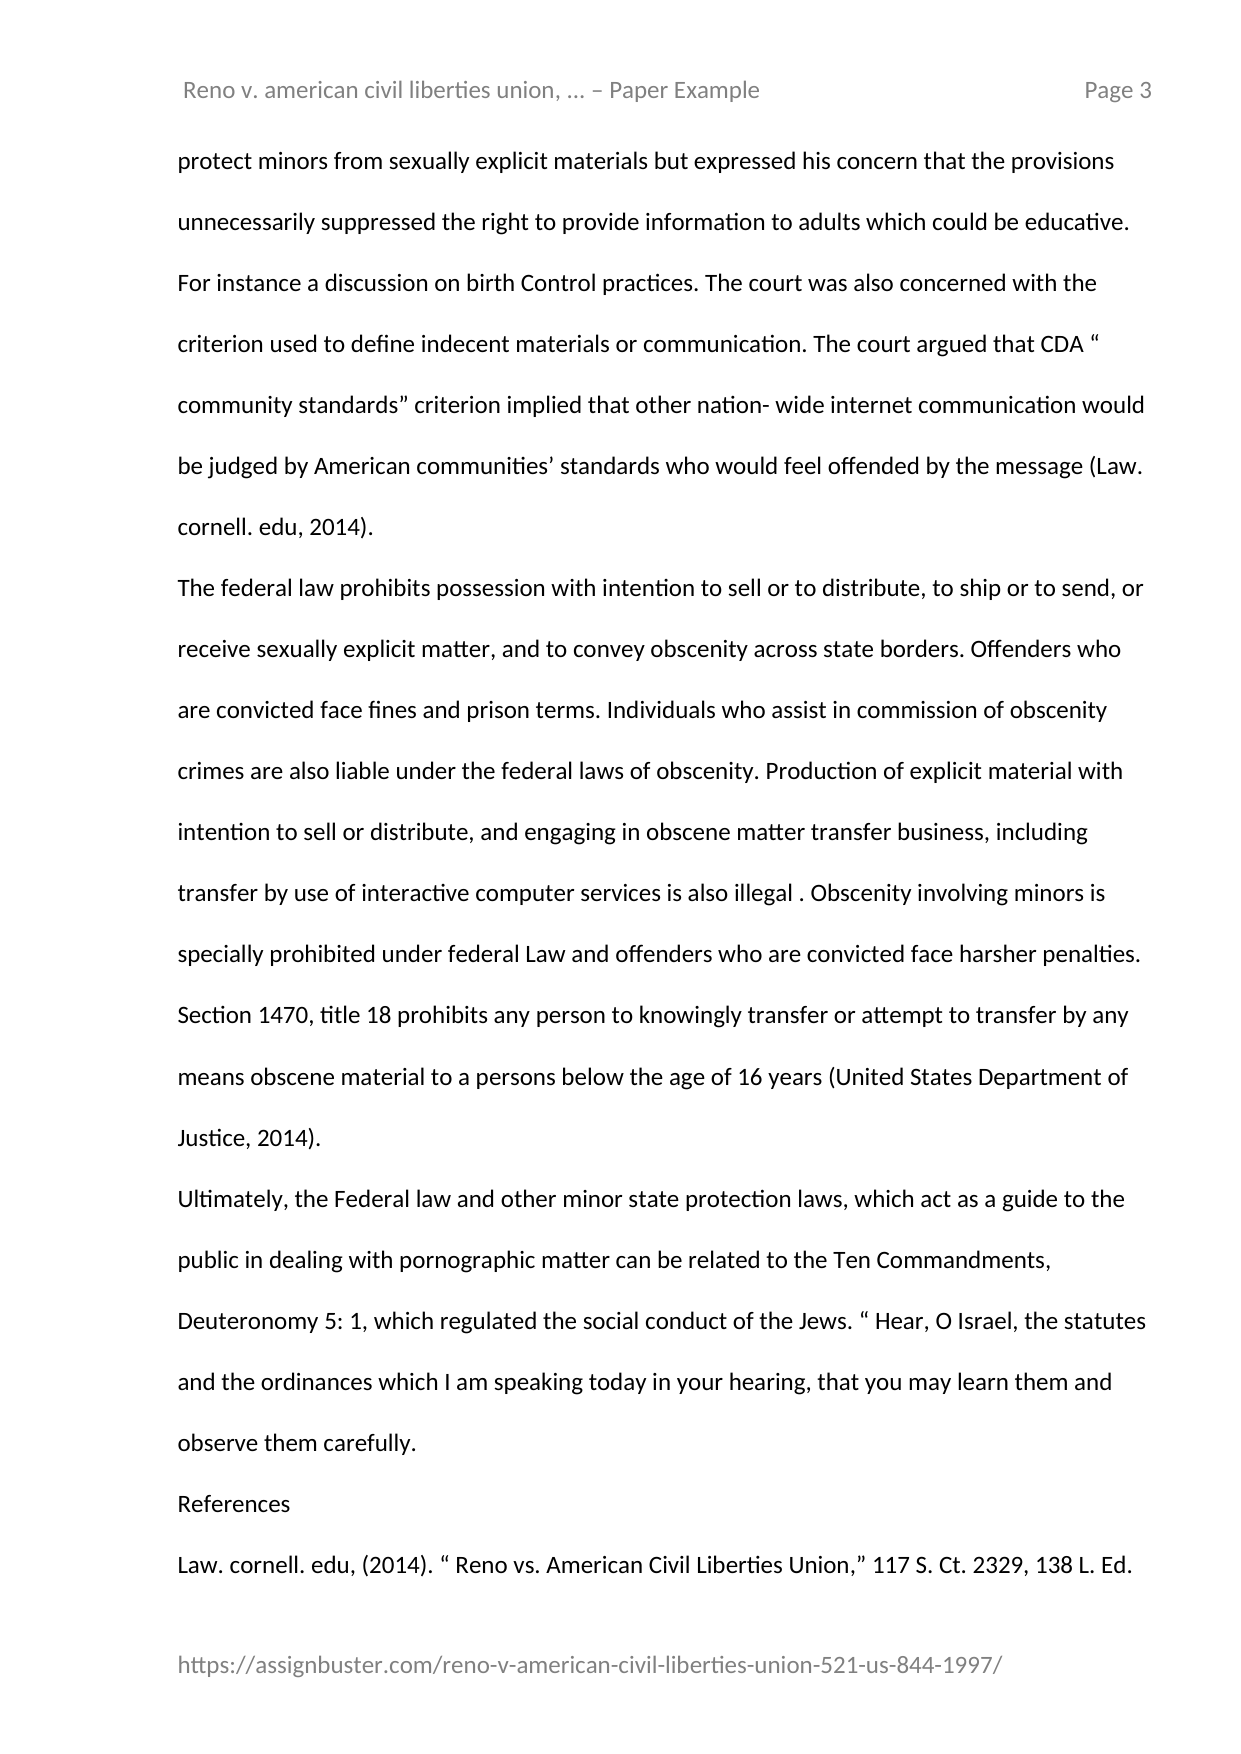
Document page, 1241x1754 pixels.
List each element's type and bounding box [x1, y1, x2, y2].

text [177, 145, 1152, 1579]
